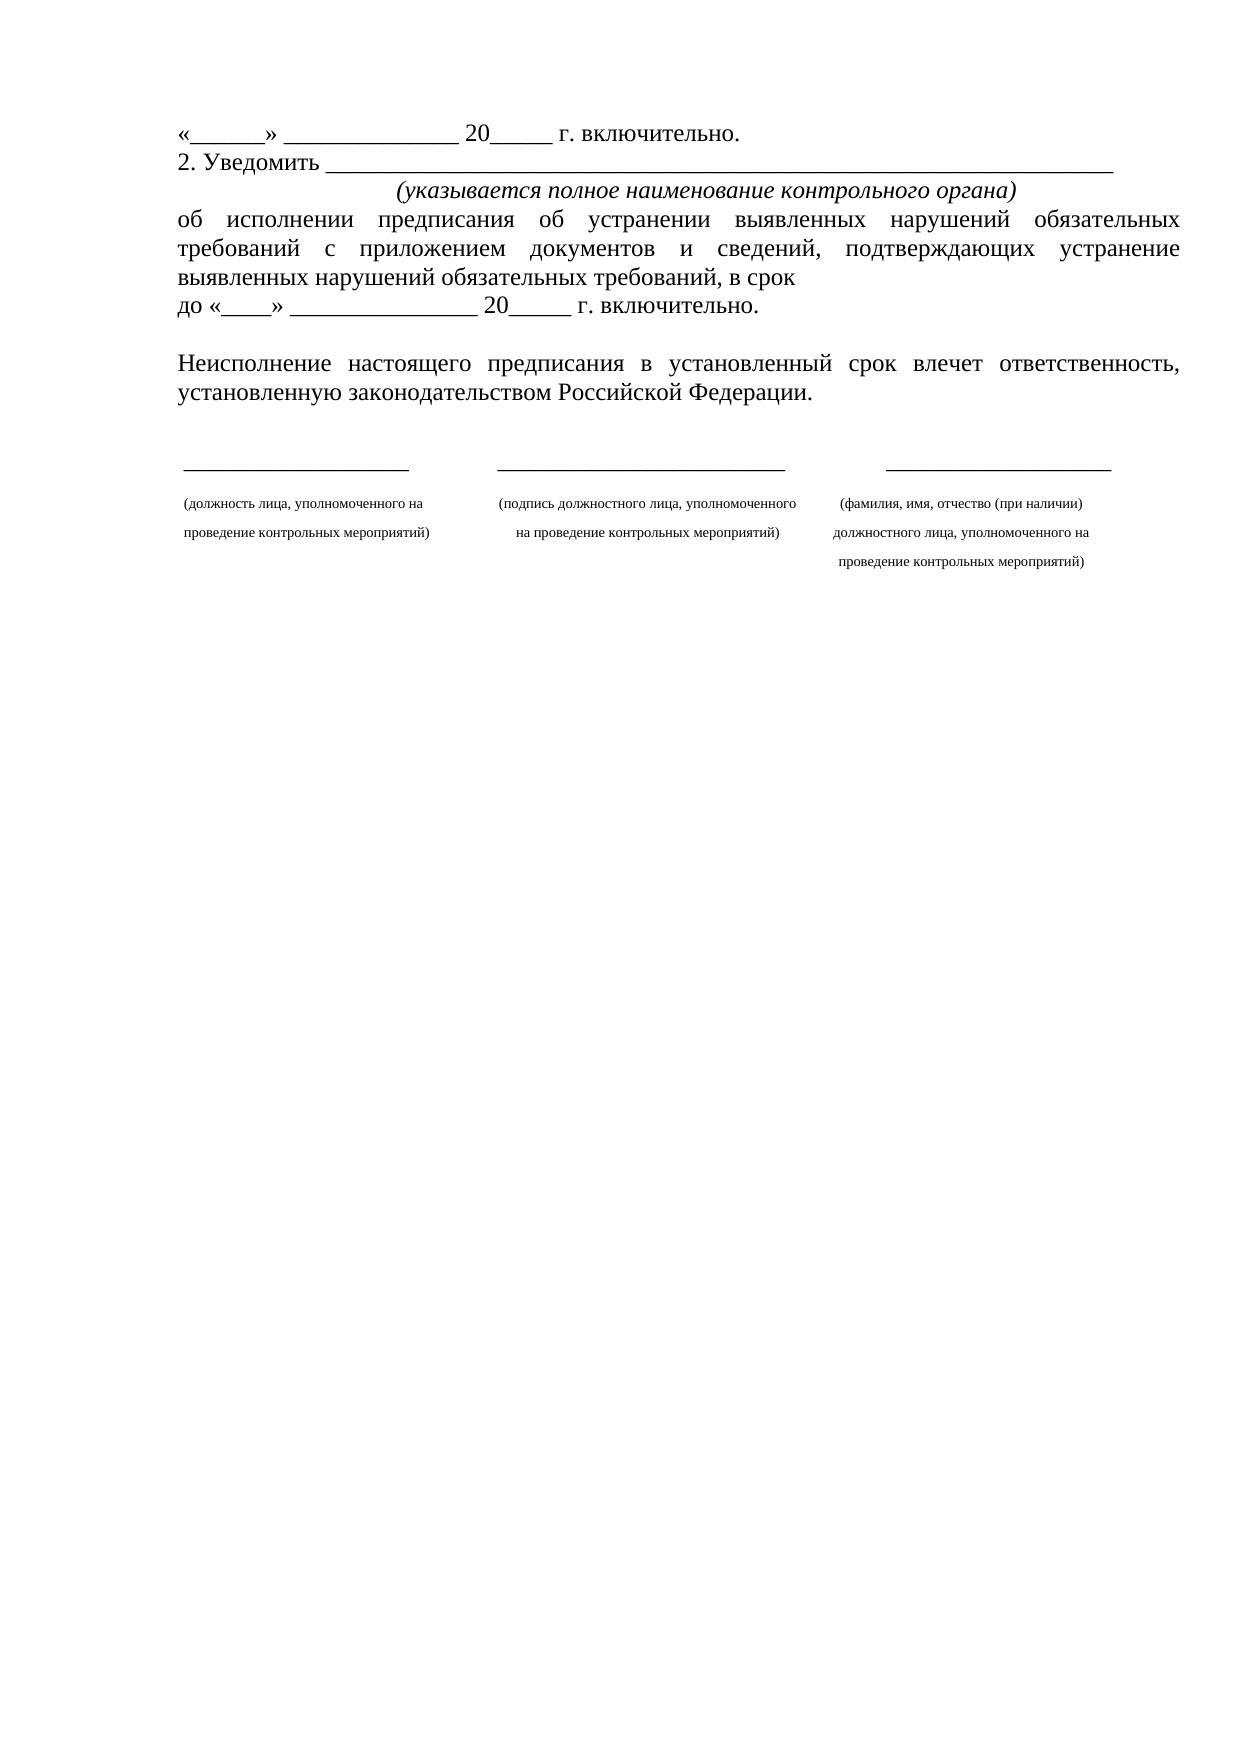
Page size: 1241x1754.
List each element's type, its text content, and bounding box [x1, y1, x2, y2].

table_header __________________ [177, 434, 491, 484]
table_cell (фамилия, имя, отчество (при наличии) должностного лица, уполномоченного на проведение контрольных мероприятий) [804, 484, 1118, 592]
text 2. Уведомить _______________________________________________________________ [177, 147, 1181, 176]
text об исполнении предписания об устранении выявленных нарушений обязательных требований с приложением документов и сведений, подтверждающих устранение выявленных нарушений обязательных требований, в срок [177, 204, 1181, 291]
text (указывается полное наименование контрольного органа) [177, 176, 1181, 204]
text до «____» _______________ 20_____ г. включительно. [177, 291, 1181, 319]
text Неисполнение настоящего предписания в установленный срок влечет ответственность, установленную законодательством Российской Федерации. [177, 348, 1181, 406]
table_cell (должность лица, уполномоченного на проведение контрольных мероприятий) [177, 484, 491, 592]
text «______» ______________ 20_____ г. включительно. [177, 118, 1181, 147]
table_header __________________ [804, 434, 1118, 484]
table_cell (подпись должностного лица, уполномоченного на проведение контрольных мероприятий) [491, 484, 804, 592]
table_header _______________________ [491, 434, 804, 484]
